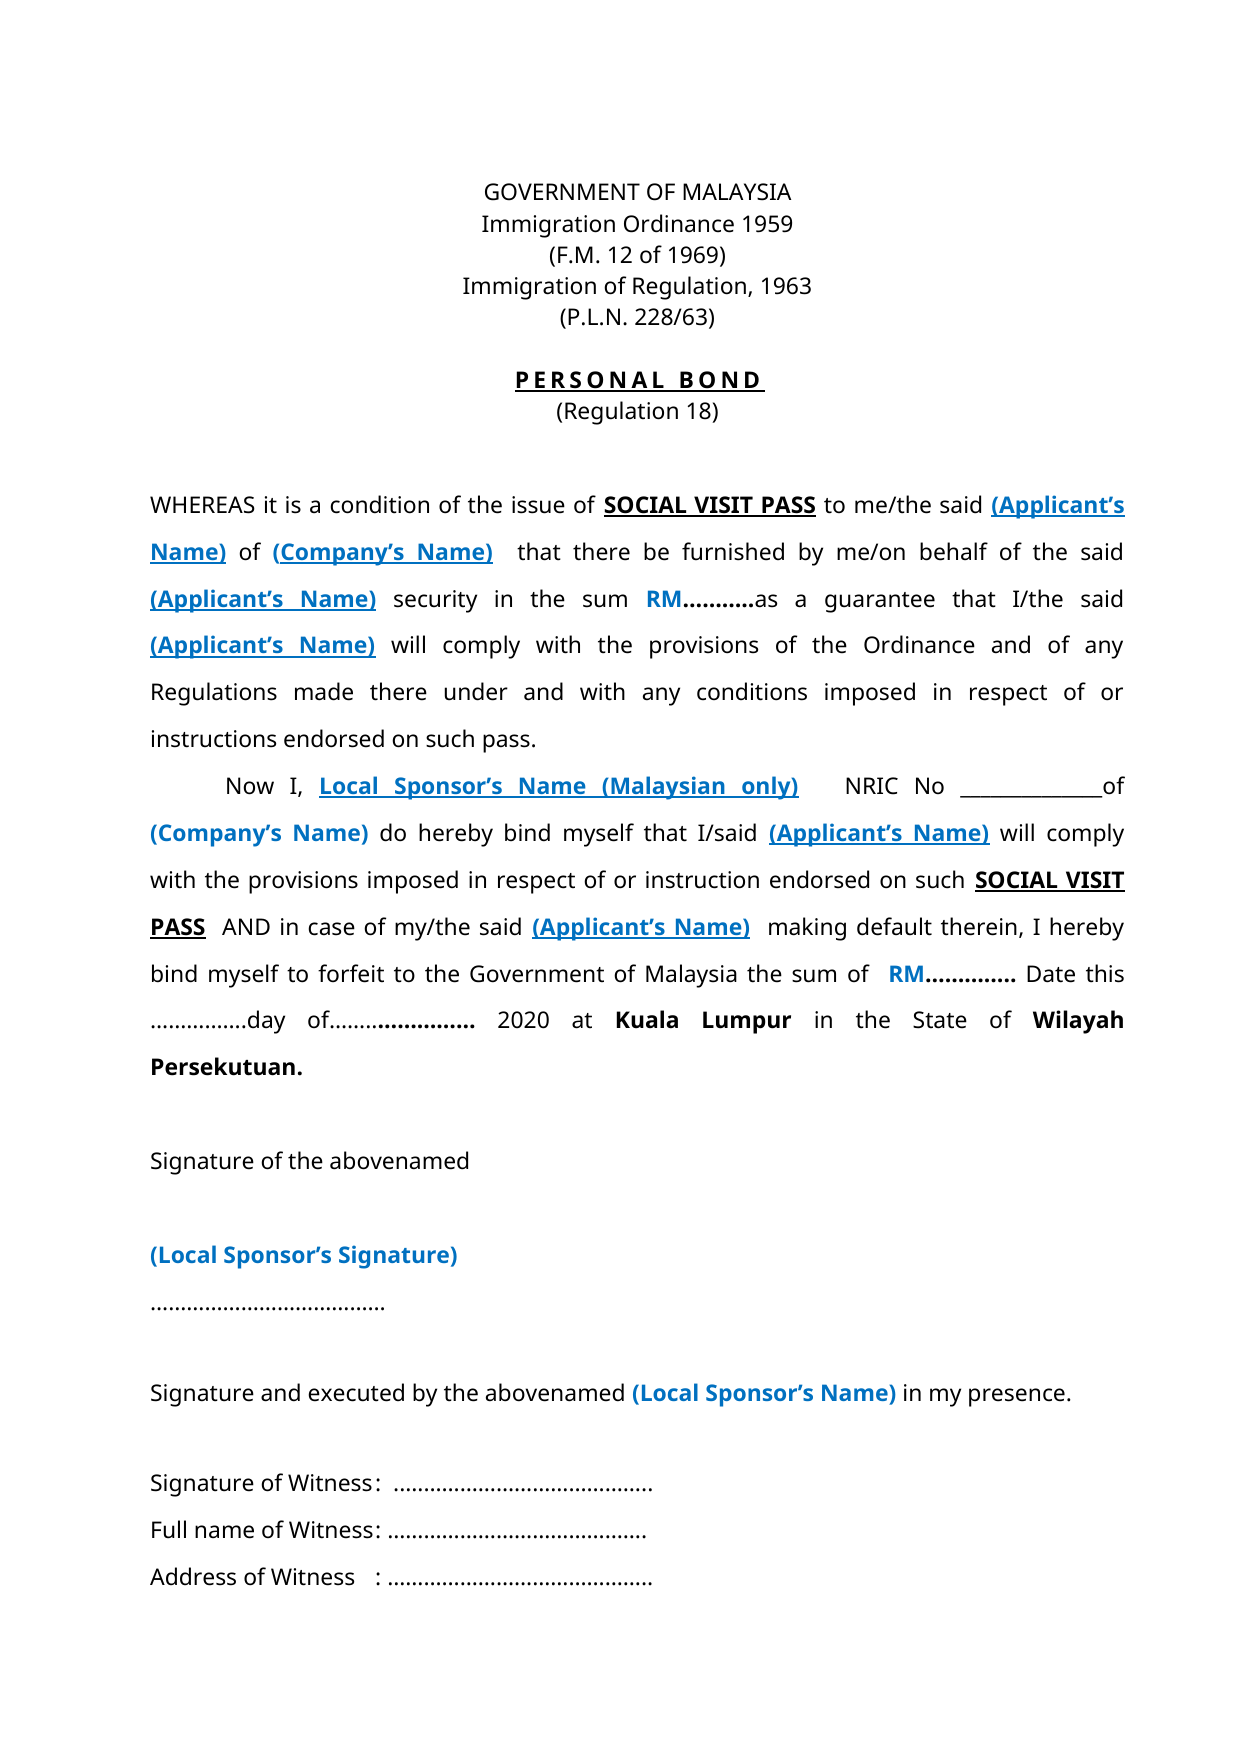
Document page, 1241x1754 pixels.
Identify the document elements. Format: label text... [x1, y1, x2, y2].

text Immigration of Regulation, 1963 [150, 270, 1125, 301]
text WHEREAS it is a condition of the issue of SOCIAL VISIT PASS to me/the said (Applicant’s Name) of (Company’s Name) that there be furnished by me/on behalf of the said (Applicant’s Name) security in the sum RM………..as a guarantee that I/the said (Applicant’s Name) will comply with the provisions of the Ordinance and of any Regulations made there under and with any conditions imposed in respect of or instructions endorsed on such pass. [150, 489, 1125, 754]
text Full name of Witness : ……………………………………. [150, 1514, 1125, 1545]
text Signature of Witness : ..………………………………….. [150, 1467, 1125, 1498]
text ………………………………… [150, 1286, 1125, 1317]
text (F.M. 12 of 1969) [150, 239, 1125, 270]
text Signature of the abovenamed [150, 1145, 1125, 1176]
text (Local Sponsor’s Signature) [150, 1239, 1125, 1270]
text Now I, Local Sponsor’s Name (Malaysian only) NRIC No ______________of (Company’s Name) do hereby bind myself that I/said (Applicant’s Name) will comply with the provisions imposed in respect of or instruction endorsed on such SOCIAL VISIT PASS AND in case of my/the said (Applicant’s Name) making default therein, I hereby bind myself to forfeit to the Government of Malaysia the sum of RM………….. Date this …………….day of……..…………… 2020 at Kuala Lumpur in the State of Wilayah Persekutuan. [150, 770, 1125, 1082]
text Signature and executed by the abovenamed (Local Sponsor’s Name) in my presence. [150, 1377, 1125, 1408]
text (P.L.N. 228/63) [150, 301, 1125, 332]
text Address of Witness : …………………………………….. [150, 1561, 1125, 1592]
text GOVERNMENT OF MALAYSIA [150, 176, 1125, 207]
text Immigration Ordinance 1959 [150, 207, 1125, 239]
text (Regulation 18) [150, 395, 1125, 426]
subtitle PERSONAL BOND [150, 364, 1125, 395]
